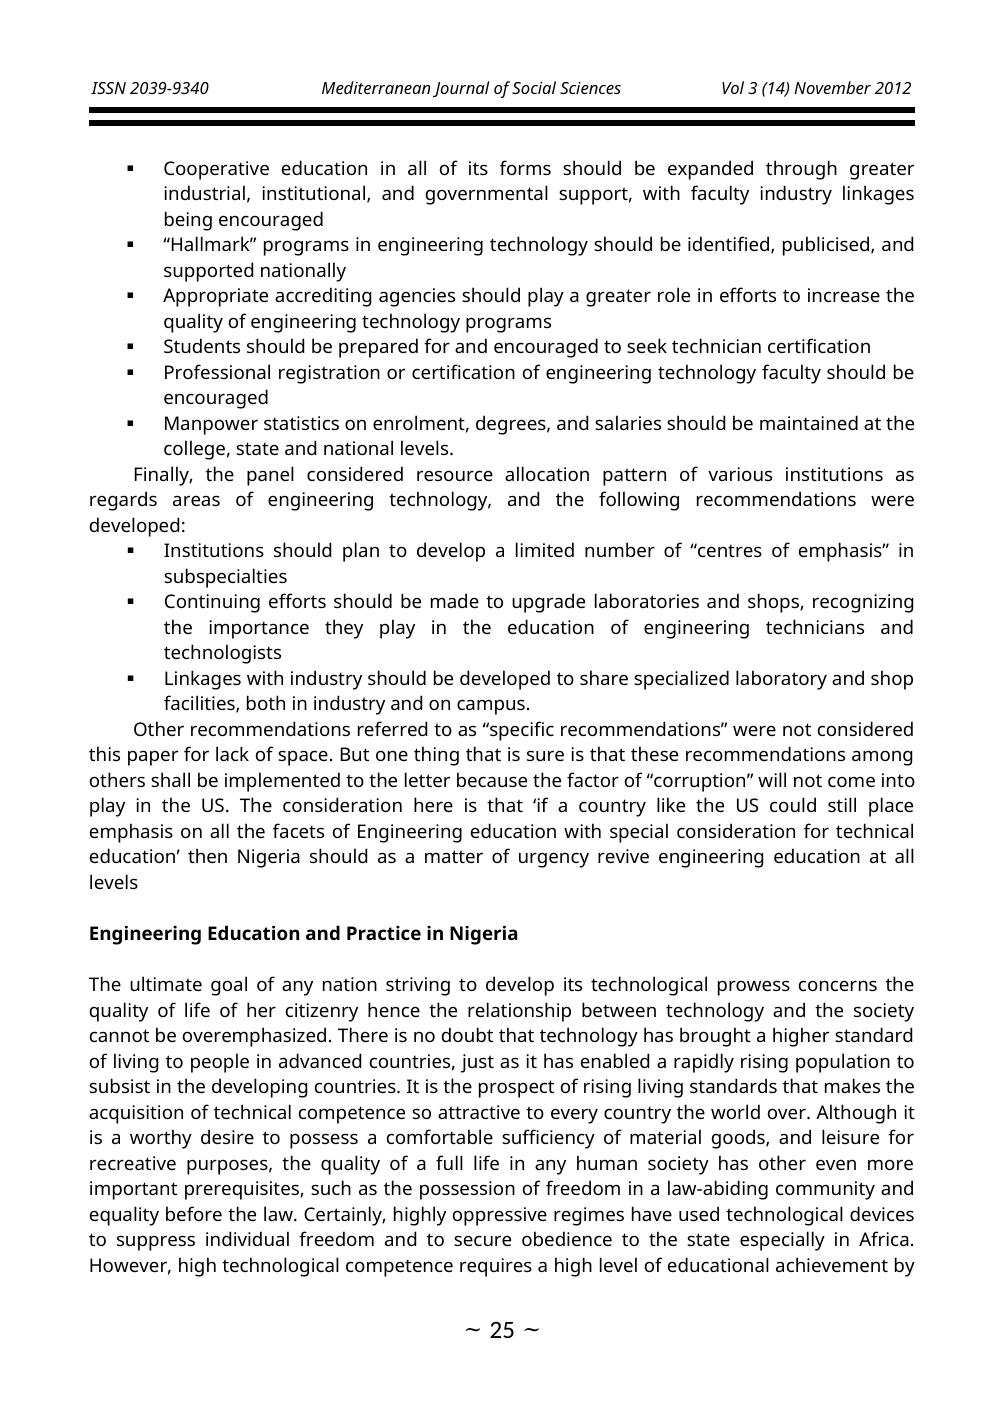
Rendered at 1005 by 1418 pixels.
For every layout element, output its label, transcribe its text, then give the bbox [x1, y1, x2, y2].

list Professional registration or certification of engineering technology faculty should be encouraged [126, 359, 915, 410]
text Finally, the panel considered resource allocation pattern of various institutions as regards areas of engineering technology, and the following recommendations were developed: [89, 461, 915, 538]
list Appropriate accrediting agencies should play a greater role in efforts to increase the quality of engineering technology programs [126, 282, 915, 333]
list Students should be prepared for and encouraged to seek technician certification [126, 333, 915, 359]
list Manpower statistics on enrolment, degrees, and salaries should be maintained at the college, state and national levels. [126, 410, 915, 461]
list Institutions should plan to develop a limited number of “centres of emphasis” in subspecialties [126, 538, 915, 589]
list “Hallmark” programs in engineering technology should be identified, publicised, and supported nationally [126, 231, 915, 282]
list Linkages with industry should be developed to share specialized laboratory and shop facilities, both in industry and on campus. [126, 665, 915, 716]
list Continuing efforts should be made to upgrade laboratories and shops, recognizing the importance they play in the education of engineering technicians and technologists [126, 589, 915, 665]
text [89, 971, 915, 1278]
text Other recommendations referred to as “specific recommendations” were not considered this paper for lack of space. But one thing that is sure is that these recommendations among others shall be implemented to the letter because the factor of “corruption” will not come into play in the US. The consideration here is that ‘if a country like the US could still place emphasis on all the facets of Engineering education with special consideration for technical education’ then Nigeria should as a matter of urgency revive engineering education at all levels [89, 716, 915, 895]
text Engineering Education and Practice in Nigeria [89, 920, 915, 946]
list Cooperative education in all of its forms should be expanded through greater industrial, institutional, and governmental support, with faculty industry linkages being encouraged [126, 155, 915, 231]
